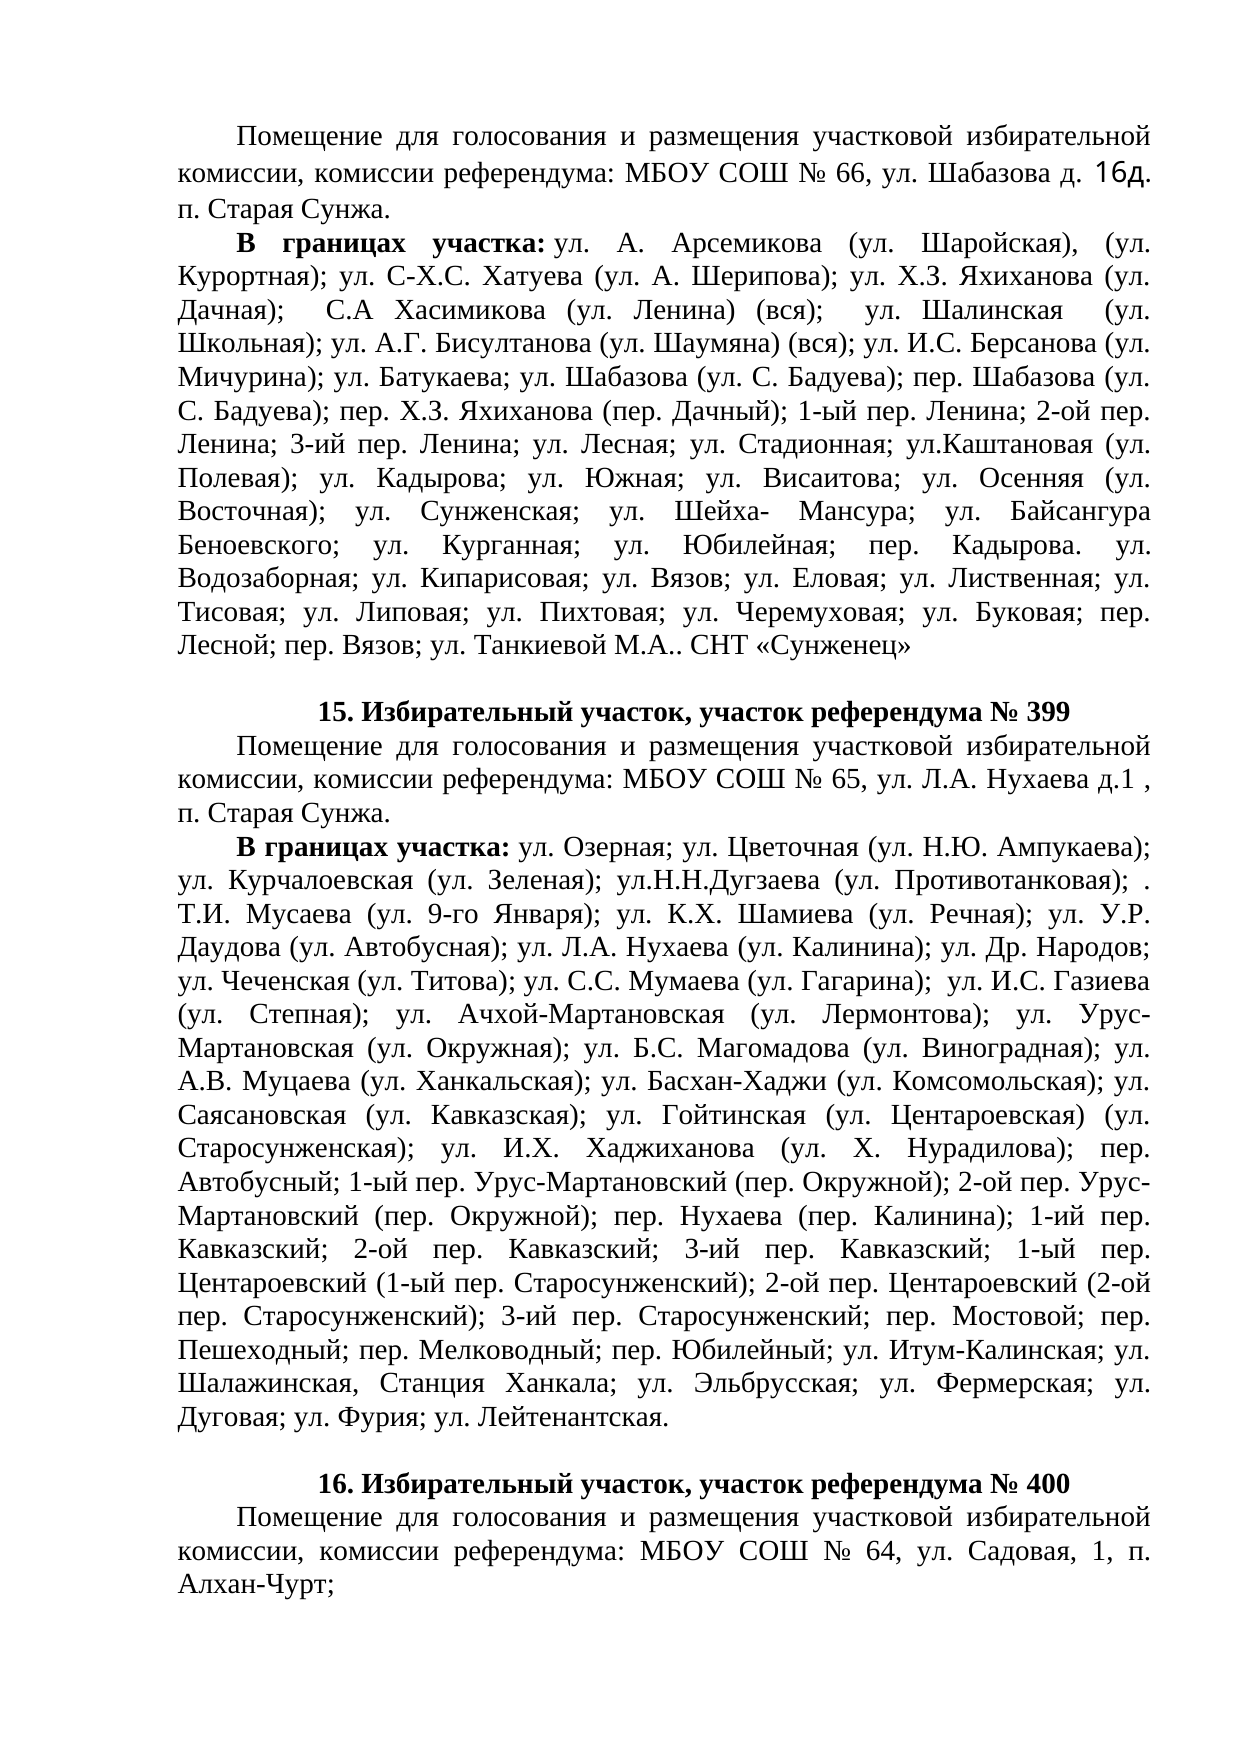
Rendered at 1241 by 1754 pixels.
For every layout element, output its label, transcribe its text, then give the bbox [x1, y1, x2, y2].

text 16. Избирательный участок, участок референдума № 400 [177, 1466, 1152, 1499]
text Помещение для голосования и размещения участковой избирательной комиссии, комиссии референдума: МБОУ СОШ № 66, ул. Шабазова д. 16д. п. Старая Сунжа. [177, 118, 1152, 225]
text Помещение для голосования и размещения участковой избирательной комиссии, комиссии референдума: МБОУ СОШ № 64, ул. Садовая, 1, п. Алхан-Чурт; [177, 1499, 1152, 1600]
text 15. Избирательный участок, участок референдума № 399 [177, 694, 1152, 728]
text В границах участка: ул. Озерная; ул. Цветочная (ул. Н.Ю. Ампукаева); ул. Курчалоевская (ул. Зеленая); ул.Н.Н.Дугзаева (ул. Противотанковая); . Т.И. Мусаева (ул. 9-го Января); ул. К.Х. Шамиева (ул. Речная); ул. У.Р. Даудова (ул. Автобусная); ул. Л.А. Нухаева (ул. Калинина); ул. Др. Народов; ул. Чеченская (ул. Титова); ул. С.С. Мумаева (ул. Гагарина); ул. И.С. Газиева (ул. Степная); ул. Ачхой-Мартановская (ул. Лермонтова); ул. Урус-Мартановская (ул. Окружная); ул. Б.С. Магомадова (ул. Виноградная); ул. А.В. Муцаева (ул. Ханкальская); ул. Басхан-Хаджи (ул. Комсомольская); ул. Саясановская (ул. Кавказская); ул. Гойтинская (ул. Центароевская) (ул. Старосунженская); ул. И.Х. Хаджиханова (ул. Х. Нурадилова); пер. Автобусный; 1-ый пер. Урус-Мартановский (пер. Окружной); 2-ой пер. Урус-Мартановский (пер. Окружной); пер. Нухаева (пер. Калинина); 1-ий пер. Кавказский; 2-ой пер. Кавказский; 3-ий пер. Кавказский; 1-ый пер. Центароевский (1-ый пер. Старосунженский); 2-ой пер. Центароевский (2-ой пер. Старосунженский); 3-ий пер. Старосунженский; пер. Мостовой; пер. Пешеходный; пер. Мелководный; пер. Юбилейный; ул. Итум-Калинская; ул. Шалажинская, Станция Ханкала; ул. Эльбрусская; ул. Фермерская; ул. Дуговая; ул. Фурия; ул. Лейтенантская. [177, 829, 1152, 1432]
text Помещение для голосования и размещения участковой избирательной комиссии, комиссии референдума: МБОУ СОШ № 65, ул. Л.А. Нухаева д.1 , п. Старая Сунжа. [177, 728, 1152, 829]
text В границах участка: ул. А. Арсемикова (ул. Шаройская), (ул. Курортная); ул. С-Х.С. Хатуева (ул. А. Шерипова); ул. Х.З. Яхиханова (ул. Дачная); С.А Хасимикова (ул. Ленина) (вся); ул. Шалинская (ул. Школьная); ул. А.Г. Бисултанова (ул. Шаумяна) (вся); ул. И.С. Берсанова (ул. Мичурина); ул. Батукаева; ул. Шабазова (ул. С. Бадуева); пер. Шабазова (ул. С. Бадуева); пер. Х.З. Яхиханова (пер. Дачный); 1-ый пер. Ленина; 2-ой пер. Ленина; 3-ий пер. Ленина; ул. Лесная; ул. Стадионная; ул.Каштановая (ул. Полевая); ул. Кадырова; ул. Южная; ул. Висаитова; ул. Осенняя (ул. Восточная); ул. Сунженская; ул. Шейха- Мансура; ул. Байсангура Беноевского; ул. Курганная; ул. Юбилейная; пер. Кадырова. ул. Водозаборная; ул. Кипарисовая; ул. Вязов; ул. Еловая; ул. Лиственная; ул. Тисовая; ул. Липовая; ул. Пихтовая; ул. Черемуховая; ул. Буковая; пер. Лесной; пер. Вязов; ул. Танкиевой М.А.. СНТ «Сунженец» [177, 225, 1152, 661]
